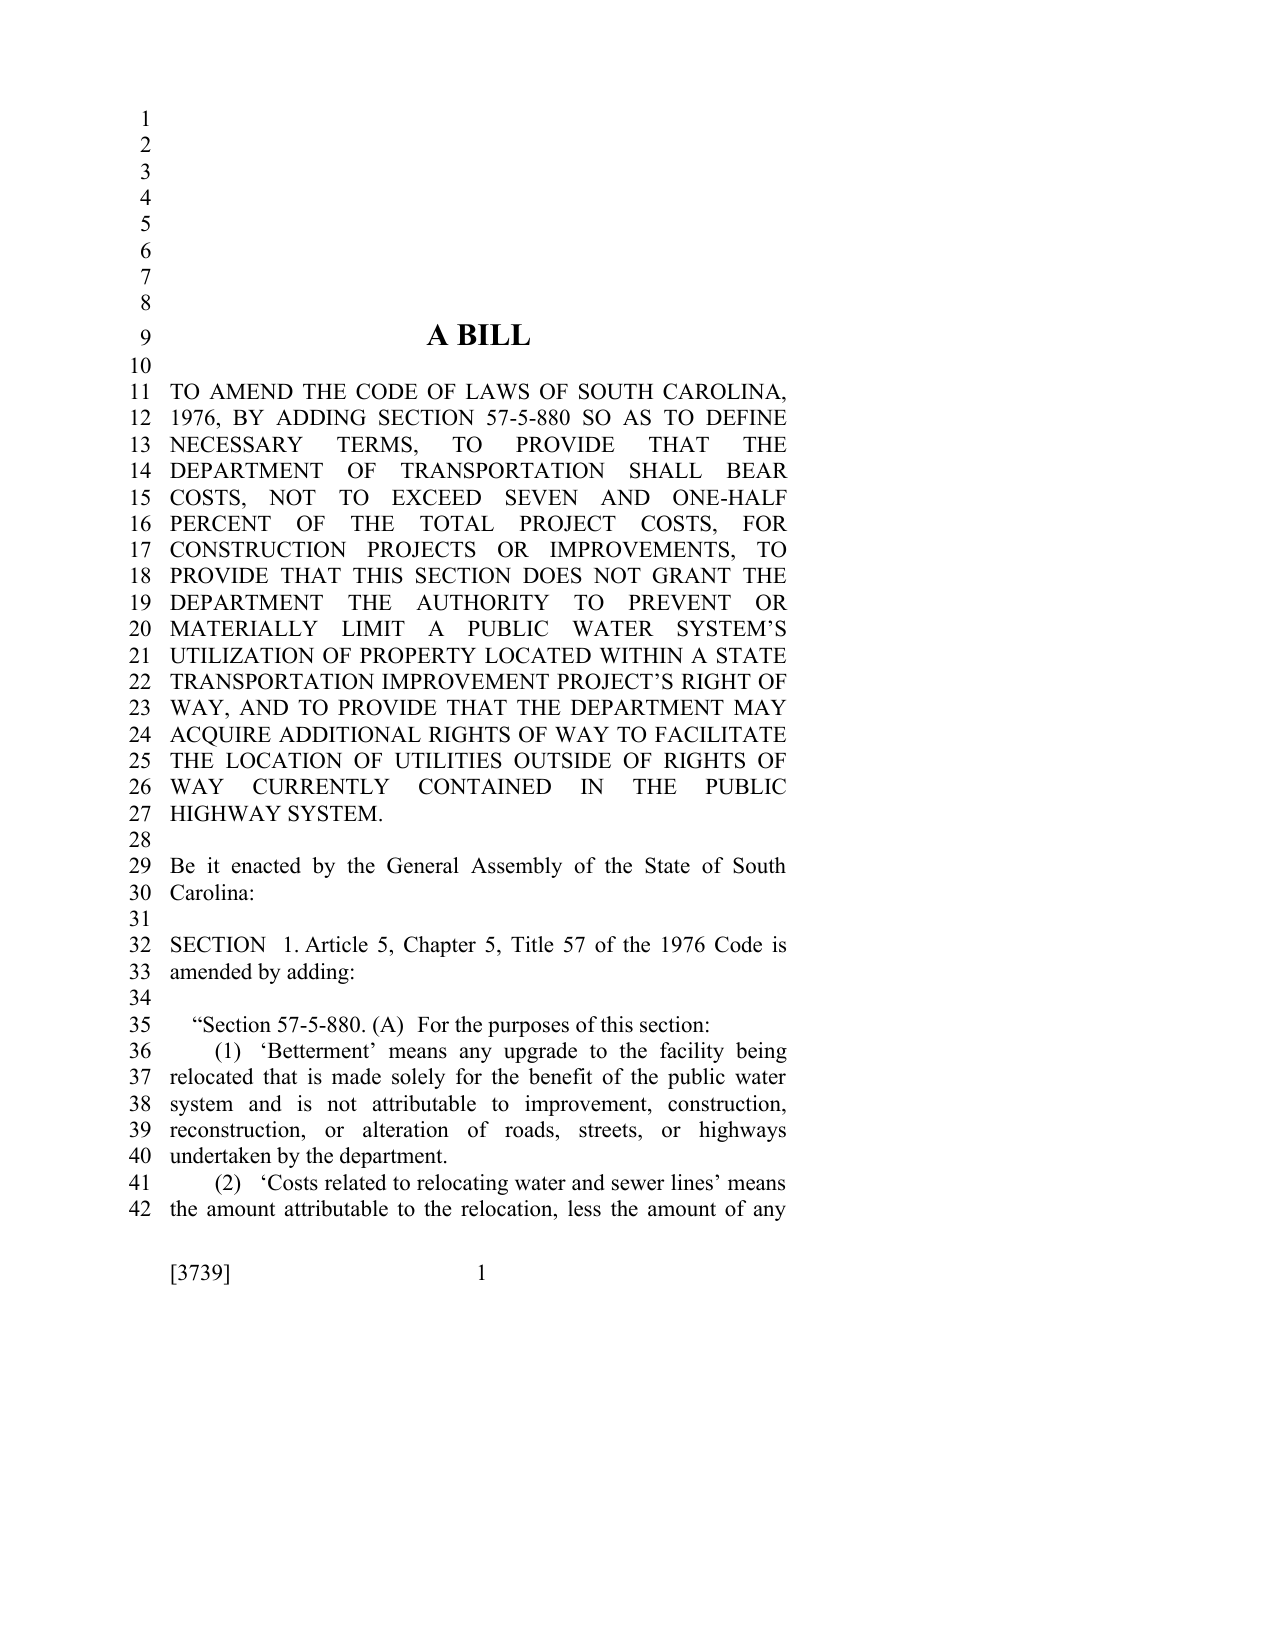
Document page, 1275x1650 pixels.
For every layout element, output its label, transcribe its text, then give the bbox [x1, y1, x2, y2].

text (1) ‘Betterment’ means any upgrade to the facility being relocated that is made solely for the benefit of the public water system and is not attributable to improvement, construction, reconstruction, or alteration of roads, streets, or highways undertaken by the department. [169, 1037, 787, 1169]
text A BILL [169, 316, 787, 352]
text TO AMEND THE CODE OF LAWS OF SOUTH CAROLINA, 1976, BY ADDING SECTION 57-5-880 SO AS TO DEFINE NECESSARY TERMS, TO PROVIDE THAT THE DEPARTMENT OF TRANSPORTATION SHALL BEAR COSTS, NOT TO EXCEED SEVEN AND ONE-HALF PERCENT OF THE TOTAL PROJECT COSTS, FOR CONSTRUCTION PROJECTS OR IMPROVEMENTS, TO PROVIDE THAT THIS SECTION DOES NOT GRANT THE DEPARTMENT THE AUTHORITY TO PREVENT OR MATERIALLY LIMIT A PUBLIC WATER SYSTEM’S UTILIZATION OF PROPERTY LOCATED WITHIN A STATE TRANSPORTATION IMPROVEMENT PROJECT’S RIGHT OF WAY, AND TO PROVIDE THAT THE DEPARTMENT MAY ACQUIRE ADDITIONAL RIGHTS OF WAY TO FACILITATE THE LOCATION OF UTILITIES OUTSIDE OF RIGHTS OF WAY CURRENTLY CONTAINED IN THE PUBLIC HIGHWAY SYSTEM. [169, 378, 787, 826]
text “Section 57-5-880. (A) For the purposes of this section: [169, 1011, 787, 1037]
text SECTION 1. Article 5, Chapter 5, Title 57 of the 1976 Code is amended by adding: [169, 932, 787, 984]
text Be it enacted by the General Assembly of the State of South Carolina: [169, 852, 787, 905]
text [169, 1169, 787, 1221]
